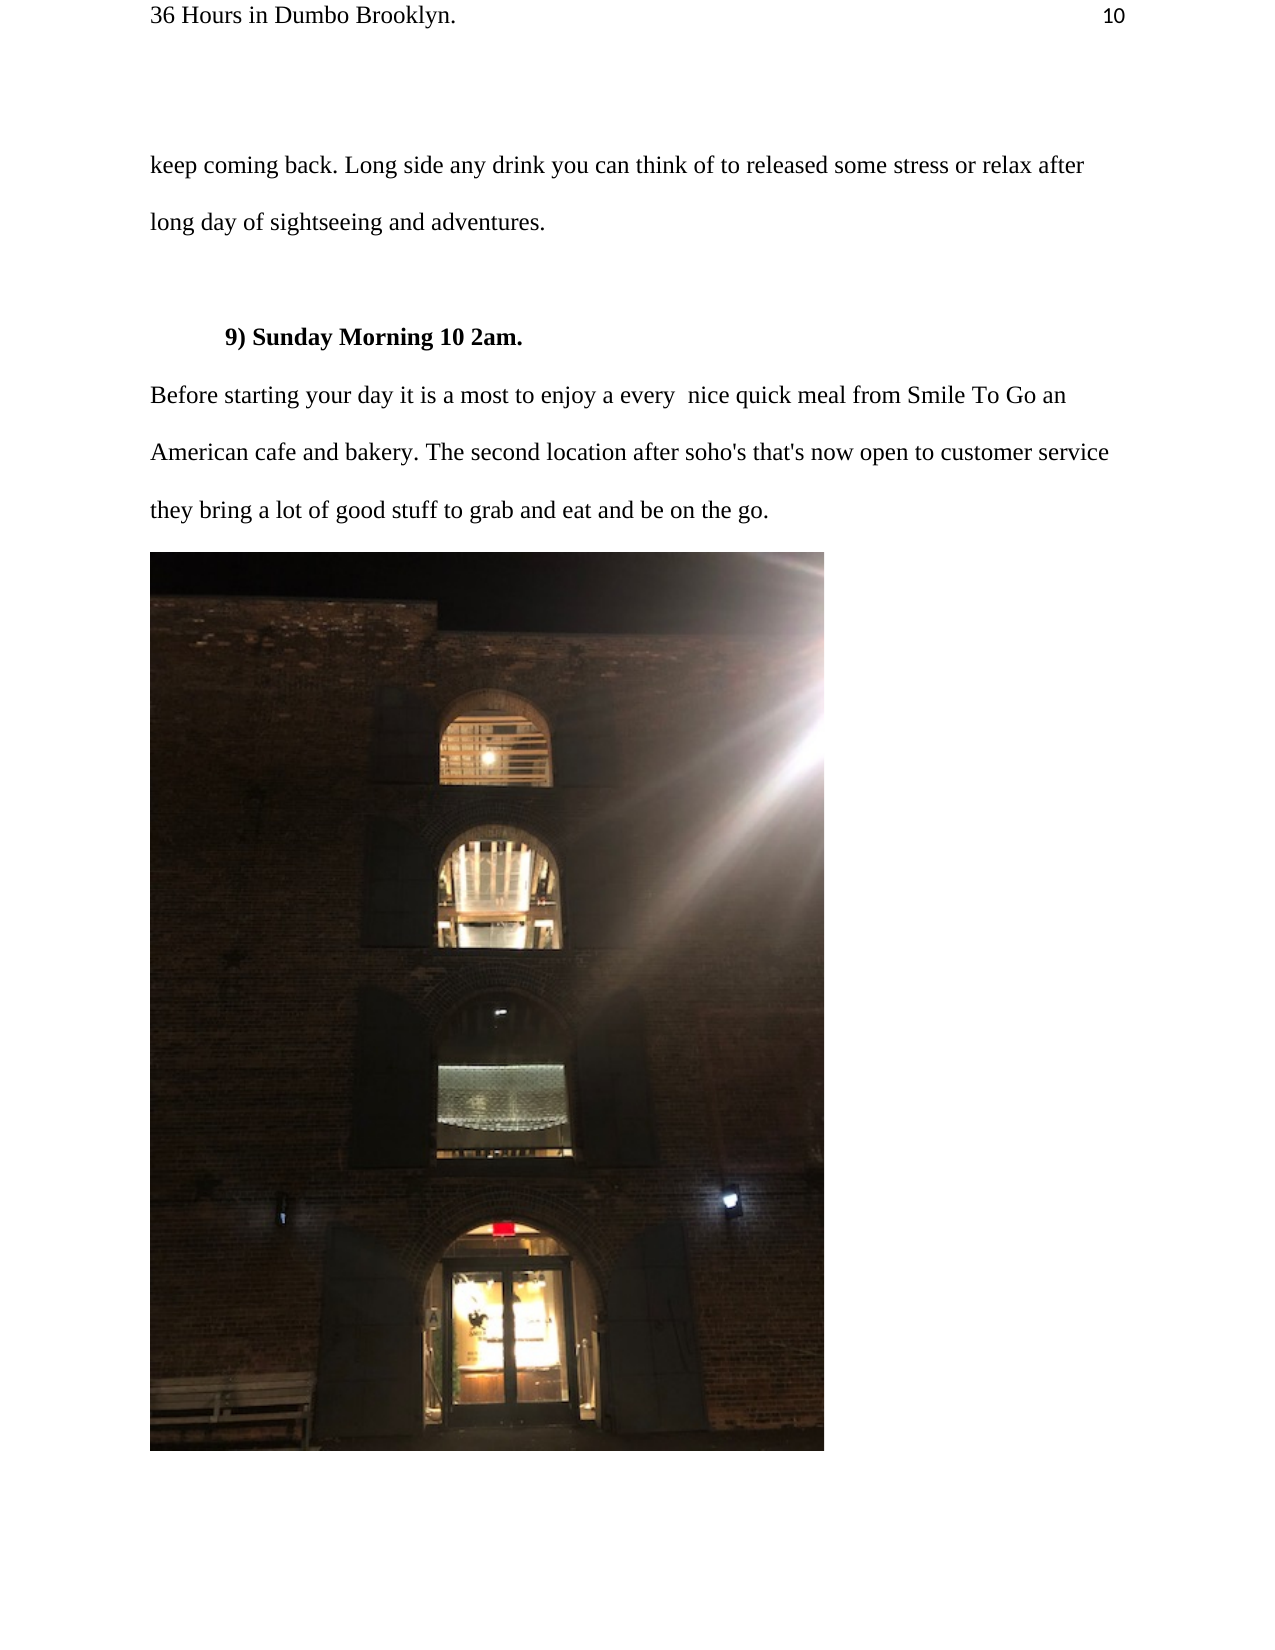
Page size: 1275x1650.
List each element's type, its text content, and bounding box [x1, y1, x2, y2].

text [150, 150, 1125, 236]
text 9) Sunday Morning 10 2am. [150, 322, 1125, 351]
text Before starting your day it is a most to enjoy a every nice quick meal from Smile To Go an American cafe and bakery. The second location after soho's that's now open to customer service they bring a lot of good stuff to grab and eat and be on the go. [150, 380, 1125, 524]
picture [150, 552, 825, 1451]
